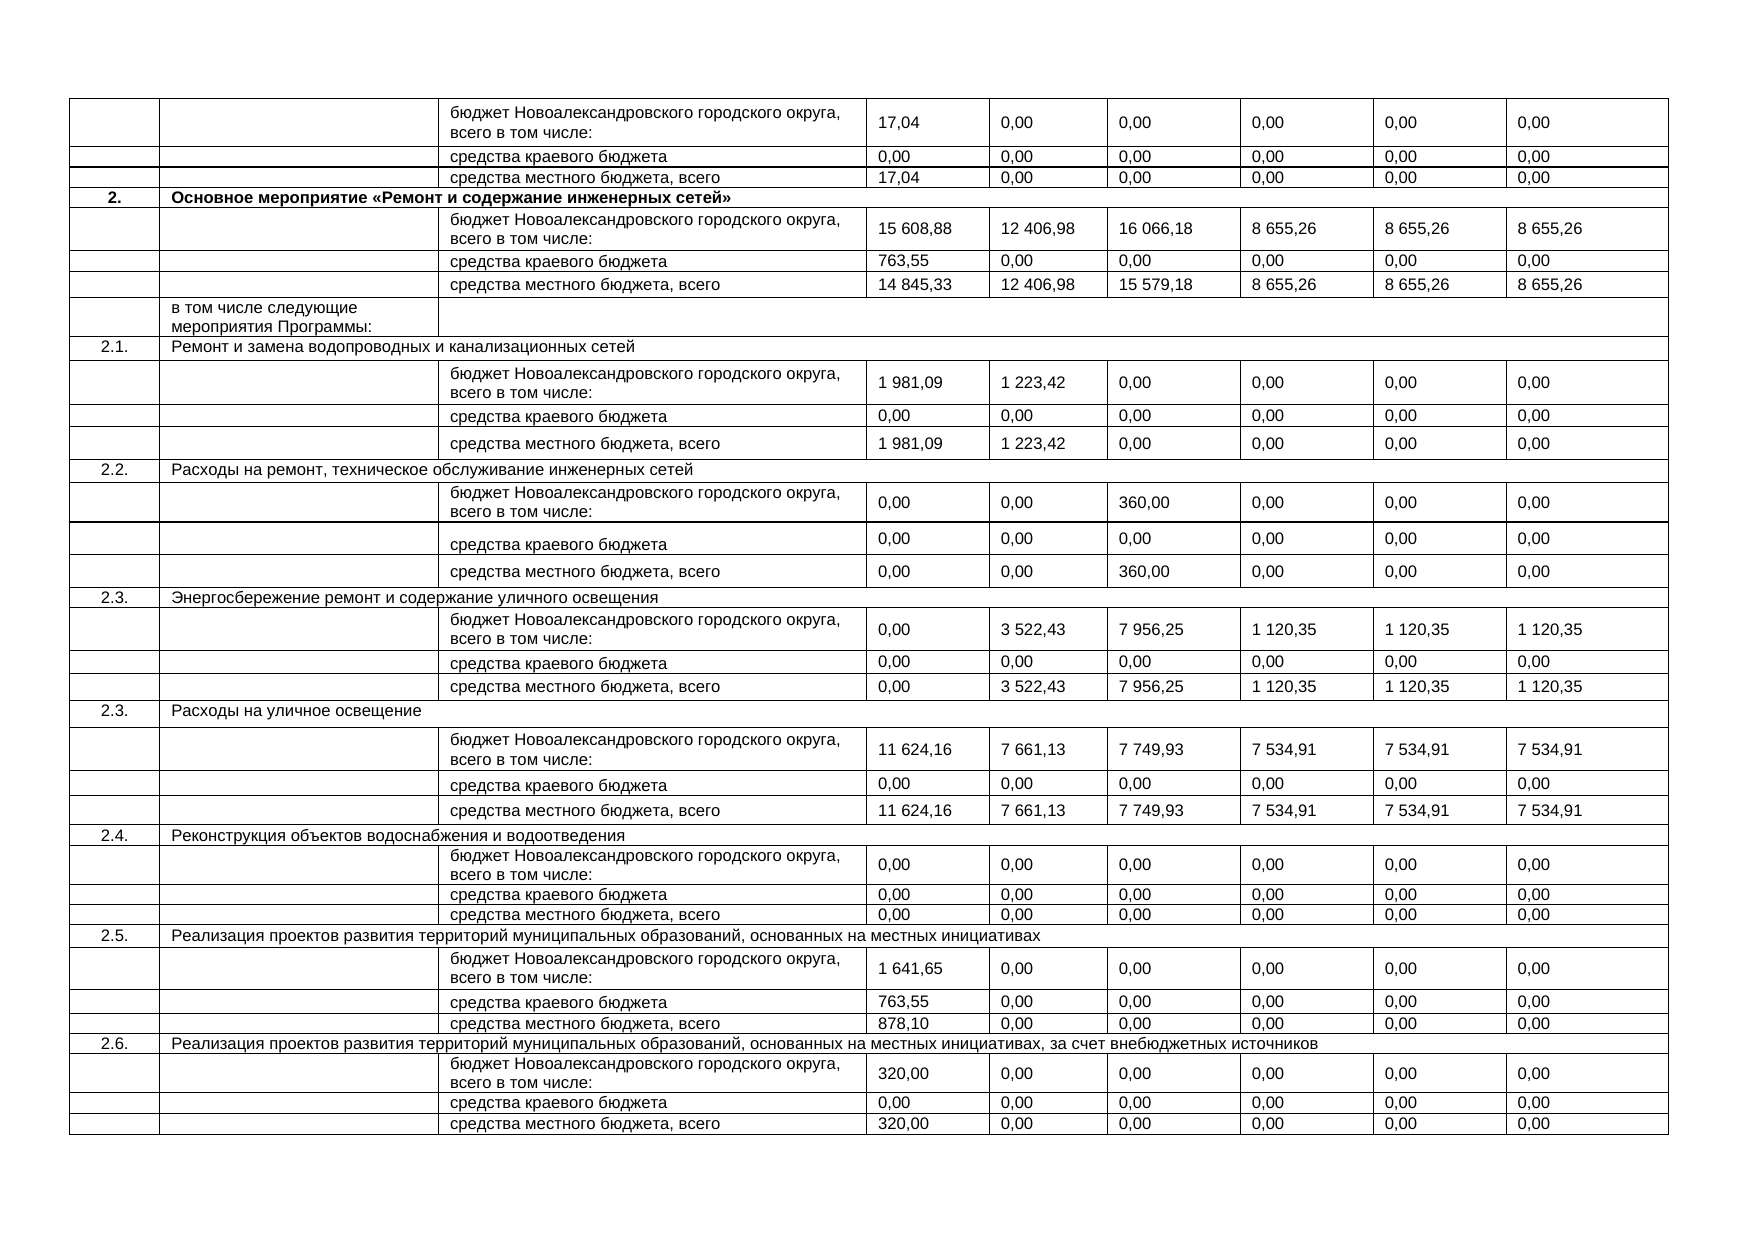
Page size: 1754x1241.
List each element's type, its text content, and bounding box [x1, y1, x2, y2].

table_cell 0,00 [867, 147, 989, 166]
table_cell 0,00 [990, 948, 1107, 989]
table_cell 0,00 [1374, 846, 1506, 884]
table_cell 0,00 [1241, 361, 1373, 404]
table_cell средства местного бюджета, всего [439, 272, 866, 297]
table_cell [70, 298, 159, 336]
table_cell 0,00 [1507, 846, 1668, 884]
table_cell 0,00 [1241, 168, 1373, 187]
table_cell 2.6. [70, 1034, 159, 1053]
table_cell 1 981,09 [867, 427, 989, 459]
table_cell 0,00 [1241, 885, 1373, 904]
table_cell 2.2. [70, 460, 159, 482]
table_cell бюджет Новоалександровского городского округа, всего в том числе: [439, 846, 866, 884]
table_cell 320,00 [867, 1114, 989, 1134]
table_cell 0,00 [990, 251, 1107, 271]
table_cell средства краевого бюджета [439, 990, 866, 1012]
table_cell 878,10 [867, 1014, 989, 1033]
table_cell [70, 674, 159, 700]
table_cell 0,00 [1374, 251, 1506, 271]
table_cell 0,00 [867, 555, 989, 587]
table_cell 2.1. [70, 337, 159, 360]
table_cell 0,00 [1374, 147, 1506, 166]
table_cell 0,00 [1374, 771, 1506, 795]
table_cell 0,00 [1374, 168, 1506, 187]
table_cell средства местного бюджета, всего [439, 1014, 866, 1033]
table_cell 16 066,18 [1108, 208, 1240, 249]
table_cell 0,00 [1108, 905, 1240, 924]
table_cell Расходы на уличное освещение [160, 701, 1668, 727]
table_cell [160, 651, 438, 673]
table_cell 0,00 [990, 147, 1107, 166]
table_cell средства местного бюджета, всего [439, 905, 866, 924]
table_cell 0,00 [1108, 771, 1240, 795]
table_cell [70, 168, 159, 187]
table_cell 0,00 [1108, 1014, 1240, 1033]
table_cell 0,00 [990, 1054, 1107, 1092]
table_cell 7 534,91 [1507, 728, 1668, 770]
table_cell 2.3. [70, 588, 159, 607]
table_cell [70, 483, 159, 521]
table_cell 8 655,26 [1241, 272, 1373, 297]
table_cell 0,00 [1241, 1054, 1373, 1092]
table_cell средства краевого бюджета [439, 405, 866, 426]
table_cell 0,00 [1507, 483, 1668, 521]
table_cell 0,00 [867, 405, 989, 426]
table_cell 0,00 [1507, 555, 1668, 587]
table_cell 7 749,93 [1108, 796, 1240, 824]
table_cell 0,00 [1374, 1114, 1506, 1134]
table_cell 763,55 [867, 990, 989, 1012]
table_cell 0,00 [1108, 651, 1240, 673]
table_cell 0,00 [1108, 1114, 1240, 1134]
table_cell 0,00 [1374, 1054, 1506, 1092]
table_cell 3 522,43 [990, 608, 1107, 650]
table_cell 0,00 [1507, 427, 1668, 459]
table_cell 0,00 [867, 608, 989, 650]
table_cell 0,00 [1241, 771, 1373, 795]
table_cell 0,00 [1507, 361, 1668, 404]
table_cell 1 223,42 [990, 427, 1107, 459]
table_cell 8 655,26 [1507, 208, 1668, 249]
table_cell 0,00 [1241, 846, 1373, 884]
table_cell 15 579,18 [1108, 272, 1240, 297]
table_cell [160, 405, 438, 426]
table_cell 0,00 [1507, 523, 1668, 554]
table_cell бюджет Новоалександровского городского округа, всего в том числе: [439, 99, 866, 146]
table_cell 0,00 [1108, 523, 1240, 554]
table_cell 0,00 [1108, 1054, 1240, 1092]
table_cell Реконструкция объектов водоснабжения и водоотведения [160, 825, 1668, 844]
table_cell 0,00 [1374, 1014, 1506, 1033]
table_cell [160, 1093, 438, 1112]
table_cell [70, 405, 159, 426]
table_cell средства краевого бюджета [439, 885, 866, 904]
table_cell средства краевого бюджета [439, 251, 866, 271]
table_cell средства краевого бюджета [439, 523, 866, 554]
table_cell 0,00 [990, 885, 1107, 904]
table_cell [160, 1014, 438, 1033]
table_cell 0,00 [1507, 147, 1668, 166]
table_cell 0,00 [1507, 905, 1668, 924]
table_cell [160, 99, 438, 146]
table_cell 360,00 [1108, 483, 1240, 521]
table_cell средства местного бюджета, всего [439, 674, 866, 700]
table_cell 0,00 [990, 1114, 1107, 1134]
table_cell 7 956,25 [1108, 608, 1240, 650]
table_cell 0,00 [990, 1093, 1107, 1112]
table_cell 0,00 [867, 905, 989, 924]
table_cell 0,00 [1507, 168, 1668, 187]
table_cell 0,00 [1374, 555, 1506, 587]
table_cell бюджет Новоалександровского городского округа, всего в том числе: [439, 208, 866, 249]
table_cell Энергосбережение ремонт и содержание уличного освещения [160, 588, 1668, 607]
table_cell 0,00 [990, 990, 1107, 1012]
table_cell [70, 846, 159, 884]
table_cell [160, 168, 438, 187]
table_cell бюджет Новоалександровского городского округа, всего в том числе: [439, 361, 866, 404]
table_cell средства местного бюджета, всего [439, 427, 866, 459]
table_cell 7 534,91 [1374, 728, 1506, 770]
table_cell 0,00 [1374, 1093, 1506, 1112]
table_cell Основное мероприятие «Ремонт и содержание инженерных сетей» [160, 188, 1668, 207]
table_cell [160, 147, 438, 166]
table_cell средства краевого бюджета [439, 771, 866, 795]
table_cell 0,00 [1241, 990, 1373, 1012]
table_cell 0,00 [990, 168, 1107, 187]
table_cell 14 845,33 [867, 272, 989, 297]
table_cell 0,00 [1374, 427, 1506, 459]
table_cell средства краевого бюджета [439, 147, 866, 166]
table_cell средства краевого бюджета [439, 651, 866, 673]
table_cell 0,00 [1108, 147, 1240, 166]
table_cell [160, 361, 438, 404]
table_cell 0,00 [867, 885, 989, 904]
table_cell 0,00 [1374, 99, 1506, 146]
table_cell 0,00 [1241, 555, 1373, 587]
table_cell 0,00 [1241, 1114, 1373, 1134]
table_cell [160, 427, 438, 459]
table_cell 0,00 [1108, 990, 1240, 1012]
table_cell бюджет Новоалександровского городского округа, всего в том числе: [439, 948, 866, 989]
table_cell 0,00 [990, 483, 1107, 521]
table_cell 0,00 [1108, 846, 1240, 884]
table_cell 7 956,25 [1108, 674, 1240, 700]
table_cell 1 120,35 [1374, 608, 1506, 650]
table_cell 0,00 [1241, 651, 1373, 673]
table_cell в том числе следующие мероприятия Программы: [160, 298, 438, 336]
table_cell 0,00 [1108, 427, 1240, 459]
table_cell 7 661,13 [990, 728, 1107, 770]
table_cell [160, 208, 438, 249]
table_cell 0,00 [1507, 1054, 1668, 1092]
table_cell 8 655,26 [1241, 208, 1373, 249]
table_cell 0,00 [990, 905, 1107, 924]
table_cell 0,00 [1108, 948, 1240, 989]
table_cell 2.3. [70, 701, 159, 727]
table_cell Ремонт и замена водопроводных и канализационных сетей [160, 337, 1668, 360]
table_cell 8 655,26 [1374, 208, 1506, 249]
table_cell 0,00 [1108, 361, 1240, 404]
table_cell Реализация проектов развития территорий муниципальных образований, основанных на местных инициативах, за счет внебюджетных источников [160, 1034, 1668, 1053]
table_cell 0,00 [990, 523, 1107, 554]
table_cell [439, 1054, 866, 1092]
table_cell [70, 728, 159, 770]
table_cell [70, 796, 159, 824]
table_cell 0,00 [1241, 251, 1373, 271]
table_cell 17,04 [867, 99, 989, 146]
table_cell 1 120,35 [1374, 674, 1506, 700]
table_cell [160, 990, 438, 1012]
table_cell бюджет Новоалександровского городского округа, всего в том числе: [439, 728, 866, 770]
table_cell 8 655,26 [1507, 272, 1668, 297]
table_cell 0,00 [990, 555, 1107, 587]
table_cell 320,00 [867, 1054, 989, 1092]
table_cell [70, 990, 159, 1012]
table_cell средства местного бюджета, всего [439, 555, 866, 587]
table_cell [160, 523, 438, 554]
table_cell 0,00 [867, 1093, 989, 1112]
table_cell 0,00 [1374, 361, 1506, 404]
table_cell [160, 1054, 438, 1092]
table_cell 0,00 [1108, 251, 1240, 271]
table_cell [160, 483, 438, 521]
table_cell 0,00 [1374, 990, 1506, 1012]
table_cell 0,00 [1507, 1014, 1668, 1033]
table_cell 1 981,09 [867, 361, 989, 404]
table_cell 2.5. [70, 925, 159, 947]
table_cell [160, 885, 438, 904]
table_cell [160, 608, 438, 650]
table_cell [70, 361, 159, 404]
table_cell 0,00 [1241, 427, 1373, 459]
table_cell 2.4. [70, 825, 159, 844]
table_cell бюджет Новоалександровского городского округа, всего в том числе: [439, 483, 866, 521]
table_cell 0,00 [1374, 948, 1506, 989]
table_cell [70, 608, 159, 650]
table_cell 1 120,35 [1241, 674, 1373, 700]
table_cell 7 749,93 [1108, 728, 1240, 770]
table_cell 7 534,91 [1374, 796, 1506, 824]
table_cell средства местного бюджета, всего [439, 1114, 866, 1134]
table_cell [70, 885, 159, 904]
table_cell 2. [70, 188, 159, 207]
table_cell 1 120,35 [1507, 608, 1668, 650]
table_cell [70, 948, 159, 989]
table_cell 7 534,91 [1241, 728, 1373, 770]
table_cell 0,00 [1241, 99, 1373, 146]
table_cell средства краевого бюджета [439, 1093, 866, 1112]
table_cell 12 406,98 [990, 272, 1107, 297]
table_cell 0,00 [1108, 168, 1240, 187]
table_cell [70, 651, 159, 673]
table_cell 0,00 [1507, 251, 1668, 271]
table_cell 0,00 [1507, 651, 1668, 673]
table_cell 0,00 [867, 846, 989, 884]
table_cell [70, 1014, 159, 1033]
table_cell 0,00 [1374, 523, 1506, 554]
table_cell 0,00 [1241, 948, 1373, 989]
table_cell 0,00 [1241, 405, 1373, 426]
table_cell [70, 208, 159, 249]
table_cell 7 534,91 [1241, 796, 1373, 824]
table_cell 0,00 [990, 1014, 1107, 1033]
table_cell 0,00 [1241, 523, 1373, 554]
table_cell [160, 272, 438, 297]
table_cell 0,00 [990, 99, 1107, 146]
table_cell 0,00 [867, 771, 989, 795]
table_cell 1 120,35 [1241, 608, 1373, 650]
table_cell 0,00 [1241, 147, 1373, 166]
table_cell 0,00 [1374, 651, 1506, 673]
table_cell 0,00 [1507, 885, 1668, 904]
table_cell 7 534,91 [1507, 796, 1668, 824]
table_cell [70, 1093, 159, 1112]
table_cell 11 624,16 [867, 728, 989, 770]
table_cell [70, 251, 159, 271]
table_cell средства местного бюджета, всего [439, 796, 866, 824]
table_cell 0,00 [990, 771, 1107, 795]
table_cell 0,00 [1507, 405, 1668, 426]
table_cell [160, 905, 438, 924]
table_cell 0,00 [867, 523, 989, 554]
table_cell 12 406,98 [990, 208, 1107, 249]
table_cell 0,00 [867, 651, 989, 673]
table_cell 1 223,42 [990, 361, 1107, 404]
table_cell 0,00 [990, 405, 1107, 426]
table_cell [439, 298, 1668, 336]
table_cell [160, 948, 438, 989]
table_cell 8 655,26 [1374, 272, 1506, 297]
table_cell 0,00 [1241, 483, 1373, 521]
table_cell 0,00 [1507, 1114, 1668, 1134]
table_cell 15 608,88 [867, 208, 989, 249]
table_cell 0,00 [1108, 885, 1240, 904]
table_cell 0,00 [1108, 99, 1240, 146]
table_cell 0,00 [1507, 990, 1668, 1012]
table_cell [70, 99, 159, 146]
table_cell 0,00 [867, 674, 989, 700]
table_cell [160, 728, 438, 770]
table_cell 0,00 [1108, 405, 1240, 426]
table_cell [70, 771, 159, 795]
table_cell 0,00 [1507, 1093, 1668, 1112]
table_cell 0,00 [1374, 405, 1506, 426]
table_cell [70, 555, 159, 587]
table_cell [70, 1054, 159, 1092]
table_cell 360,00 [1108, 555, 1240, 587]
table_cell 0,00 [867, 483, 989, 521]
table_cell бюджет Новоалександровского городского округа, всего в том числе: [439, 608, 866, 650]
table_cell Расходы на ремонт, техническое обслуживание инженерных сетей [160, 460, 1668, 482]
table_cell [160, 251, 438, 271]
table_cell 0,00 [1241, 1014, 1373, 1033]
table_cell 0,00 [1241, 1093, 1373, 1112]
table_cell 3 522,43 [990, 674, 1107, 700]
table_cell [70, 427, 159, 459]
table_cell [160, 674, 438, 700]
table_cell 1 641,65 [867, 948, 989, 989]
table_cell средства местного бюджета, всего [439, 168, 866, 187]
table_cell 0,00 [1241, 905, 1373, 924]
table_cell [160, 555, 438, 587]
table_cell 0,00 [990, 846, 1107, 884]
table_cell [70, 523, 159, 554]
table_cell 0,00 [1374, 483, 1506, 521]
table_cell 0,00 [1507, 99, 1668, 146]
table_cell [70, 272, 159, 297]
table_cell [160, 1114, 438, 1134]
table_cell 0,00 [1374, 905, 1506, 924]
table_cell 0,00 [1507, 948, 1668, 989]
table_cell [70, 1114, 159, 1134]
table_cell 1 120,35 [1507, 674, 1668, 700]
table_cell Реализация проектов развития территорий муниципальных образований, основанных на местных инициативах [160, 925, 1668, 947]
table_cell 7 661,13 [990, 796, 1107, 824]
table_cell 0,00 [990, 651, 1107, 673]
table_cell [160, 796, 438, 824]
table_cell [70, 147, 159, 166]
table_cell 11 624,16 [867, 796, 989, 824]
table_cell 17,04 [867, 168, 989, 187]
table_cell 763,55 [867, 251, 989, 271]
table_cell [70, 905, 159, 924]
table_cell [160, 846, 438, 884]
table_cell 0,00 [1108, 1093, 1240, 1112]
table_cell 0,00 [1507, 771, 1668, 795]
table_cell 0,00 [1374, 885, 1506, 904]
table_cell [160, 771, 438, 795]
